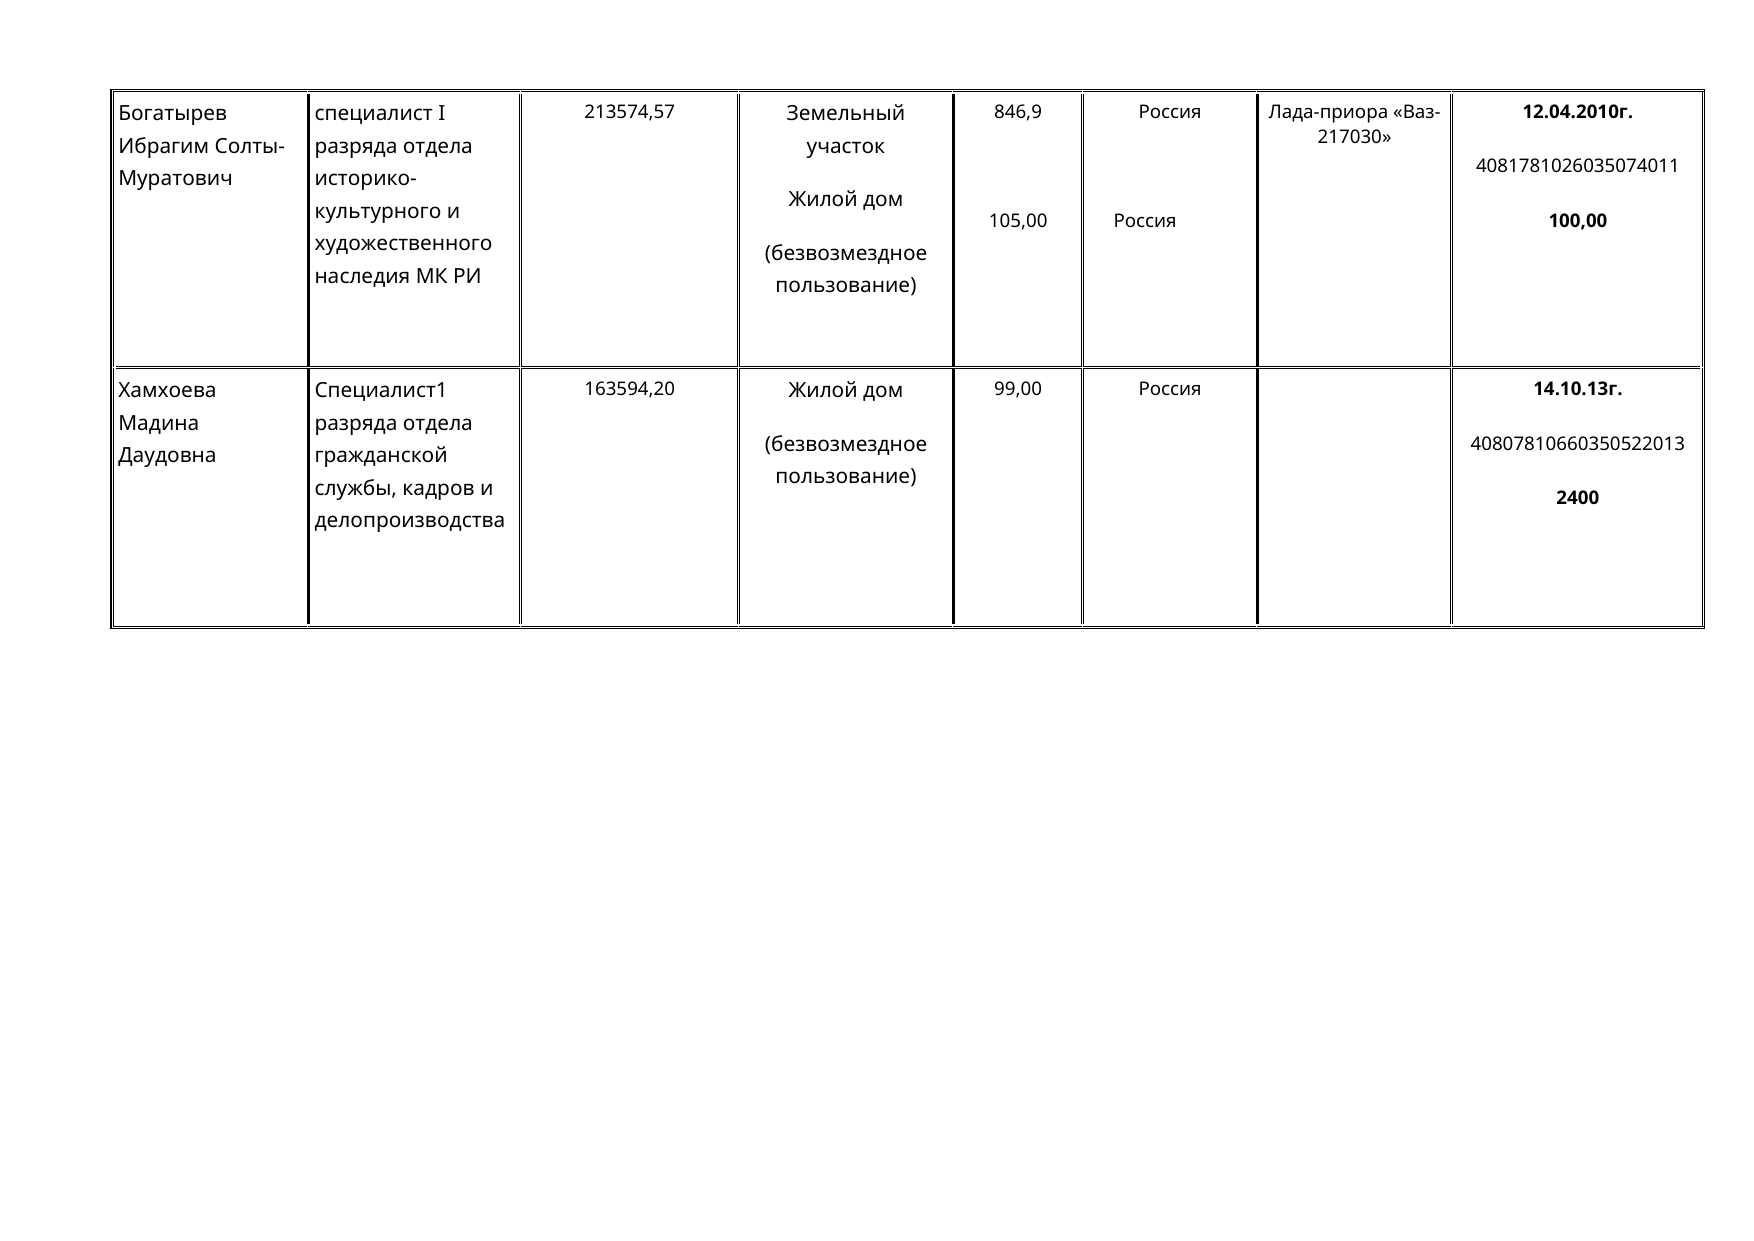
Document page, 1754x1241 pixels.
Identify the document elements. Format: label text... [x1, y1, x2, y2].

table_cell 213574,57 [521, 92, 738, 366]
table_cell Лада-приора «Ваз-217030» [1257, 92, 1452, 366]
table_cell Жилой дом (безвозмездное пользование) [739, 369, 953, 626]
table_cell Россия Россия [1083, 90, 1257, 366]
table_cell Россия [1083, 369, 1257, 626]
table_cell Земельный участок Жилой дом (безвозмездное пользование) [739, 90, 953, 366]
table_cell Специалист1 разряда отдела гражданской службы, кадров и делопроизводства [308, 369, 521, 626]
table_cell Богатырев Ибрагим Солты-Муратович [112, 90, 308, 366]
table_cell Хамхоева Мадина Даудовна [112, 366, 308, 626]
table_cell 846,9 105,00 [953, 92, 1083, 366]
table_cell 14.10.13г. 40807810660350522013 2400 [1452, 366, 1703, 626]
table_cell специалист I разряда отдела историко-культурного и художественного наследия МК РИ [308, 92, 521, 366]
table_cell 12.04.2010г. 4081781026035074011 100,00 [1452, 92, 1702, 366]
table_cell [1257, 369, 1452, 626]
table_cell 163594,20 [521, 369, 738, 626]
table_cell 99,00 [953, 369, 1083, 626]
